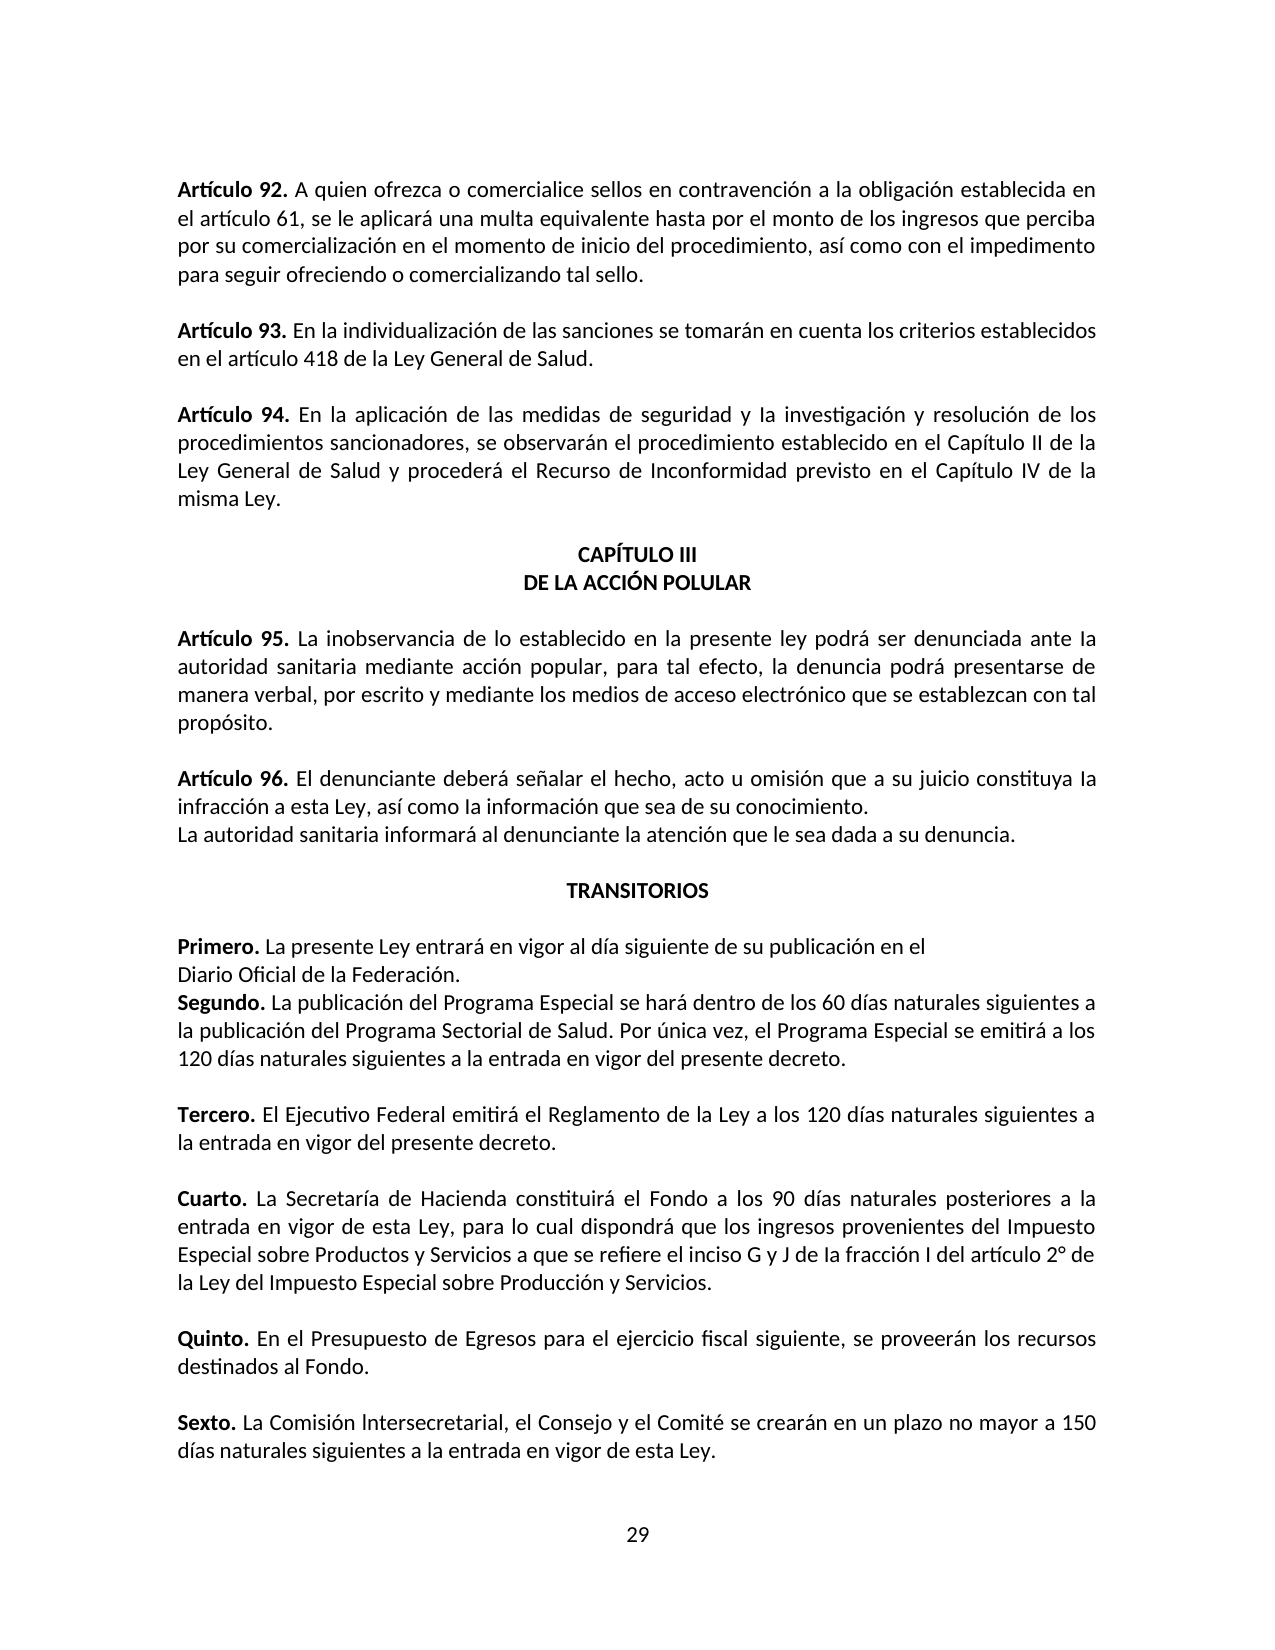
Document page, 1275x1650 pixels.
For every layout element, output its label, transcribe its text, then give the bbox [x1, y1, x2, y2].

text DE LA ACCIÓN POLULAR [177, 568, 1098, 596]
text CAPÍTULO III [177, 540, 1098, 568]
text Segundo. La publicación del Programa Especial se hará dentro de los 60 días naturales siguientes a la publicación del Programa Sectorial de Salud. Por única vez, el Programa Especial se emitirá a los 120 días naturales siguientes a la entrada en vigor del presente decreto. [177, 988, 1098, 1072]
text Artículo 94. En la aplicación de las medidas de seguridad y Ia investigación y resolución de los procedimientos sancionadores, se observarán el procedimiento establecido en el Capítulo II de la Ley General de Salud y procederá el Recurso de Inconformidad previsto en el Capítulo IV de la misma Ley. [177, 400, 1098, 512]
text Sexto. La Comisión lntersecretarial, el Consejo y el Comité se crearán en un plazo no mayor a 150 días naturales siguientes a la entrada en vigor de esta Ley. [177, 1408, 1098, 1464]
text Primero. La presente Ley entrará en vigor al día siguiente de su publicación en el [177, 932, 1098, 960]
text Artículo 93. En la individualización de las sanciones se tomarán en cuenta los criterios establecidos en el artículo 418 de la Ley General de Salud. [177, 316, 1098, 372]
text Artículo 95. La inobservancia de lo establecido en la presente ley podrá ser denunciada ante Ia autoridad sanitaria mediante acción popular, para tal efecto, la denuncia podrá presentarse de manera verbal, por escrito y mediante los medios de acceso electrónico que se establezcan con tal propósito. [177, 624, 1098, 736]
text TRANSITORIOS [177, 876, 1098, 904]
text Diario Oficial de la Federación. [177, 960, 1098, 988]
text Quinto. En el Presupuesto de Egresos para el ejercicio fiscal siguiente, se proveerán los recursos destinados al Fondo. [177, 1324, 1098, 1381]
text Cuarto. La Secretaría de Hacienda constituirá el Fondo a los 90 días naturales posteriores a la entrada en vigor de esta Ley, para lo cual dispondrá que los ingresos provenientes del Impuesto Especial sobre Productos y Servicios a que se refiere el inciso G y J de Ia fracción I del artículo 2° de la Ley del Impuesto Especial sobre Producción y Servicios. [177, 1184, 1098, 1296]
text Artículo 92. A quien ofrezca o comercialice sellos en contravención a la obligación establecida en el artículo 61, se le aplicará una multa equivalente hasta por el monto de los ingresos que perciba por su comercialización en el momento de inicio del procedimiento, así como con el impedimento para seguir ofreciendo o comercializando tal sello. [177, 176, 1098, 288]
text Tercero. El Ejecutivo Federal emitirá el Reglamento de la Ley a los 120 días naturales siguientes a la entrada en vigor del presente decreto. [177, 1100, 1098, 1156]
text La autoridad sanitaria informará al denunciante la atención que le sea dada a su denuncia. [177, 820, 1098, 848]
text Artículo 96. El denunciante deberá señalar el hecho, acto u omisión que a su juicio constituya Ia infracción a esta Ley, así como Ia información que sea de su conocimiento. [177, 764, 1098, 820]
